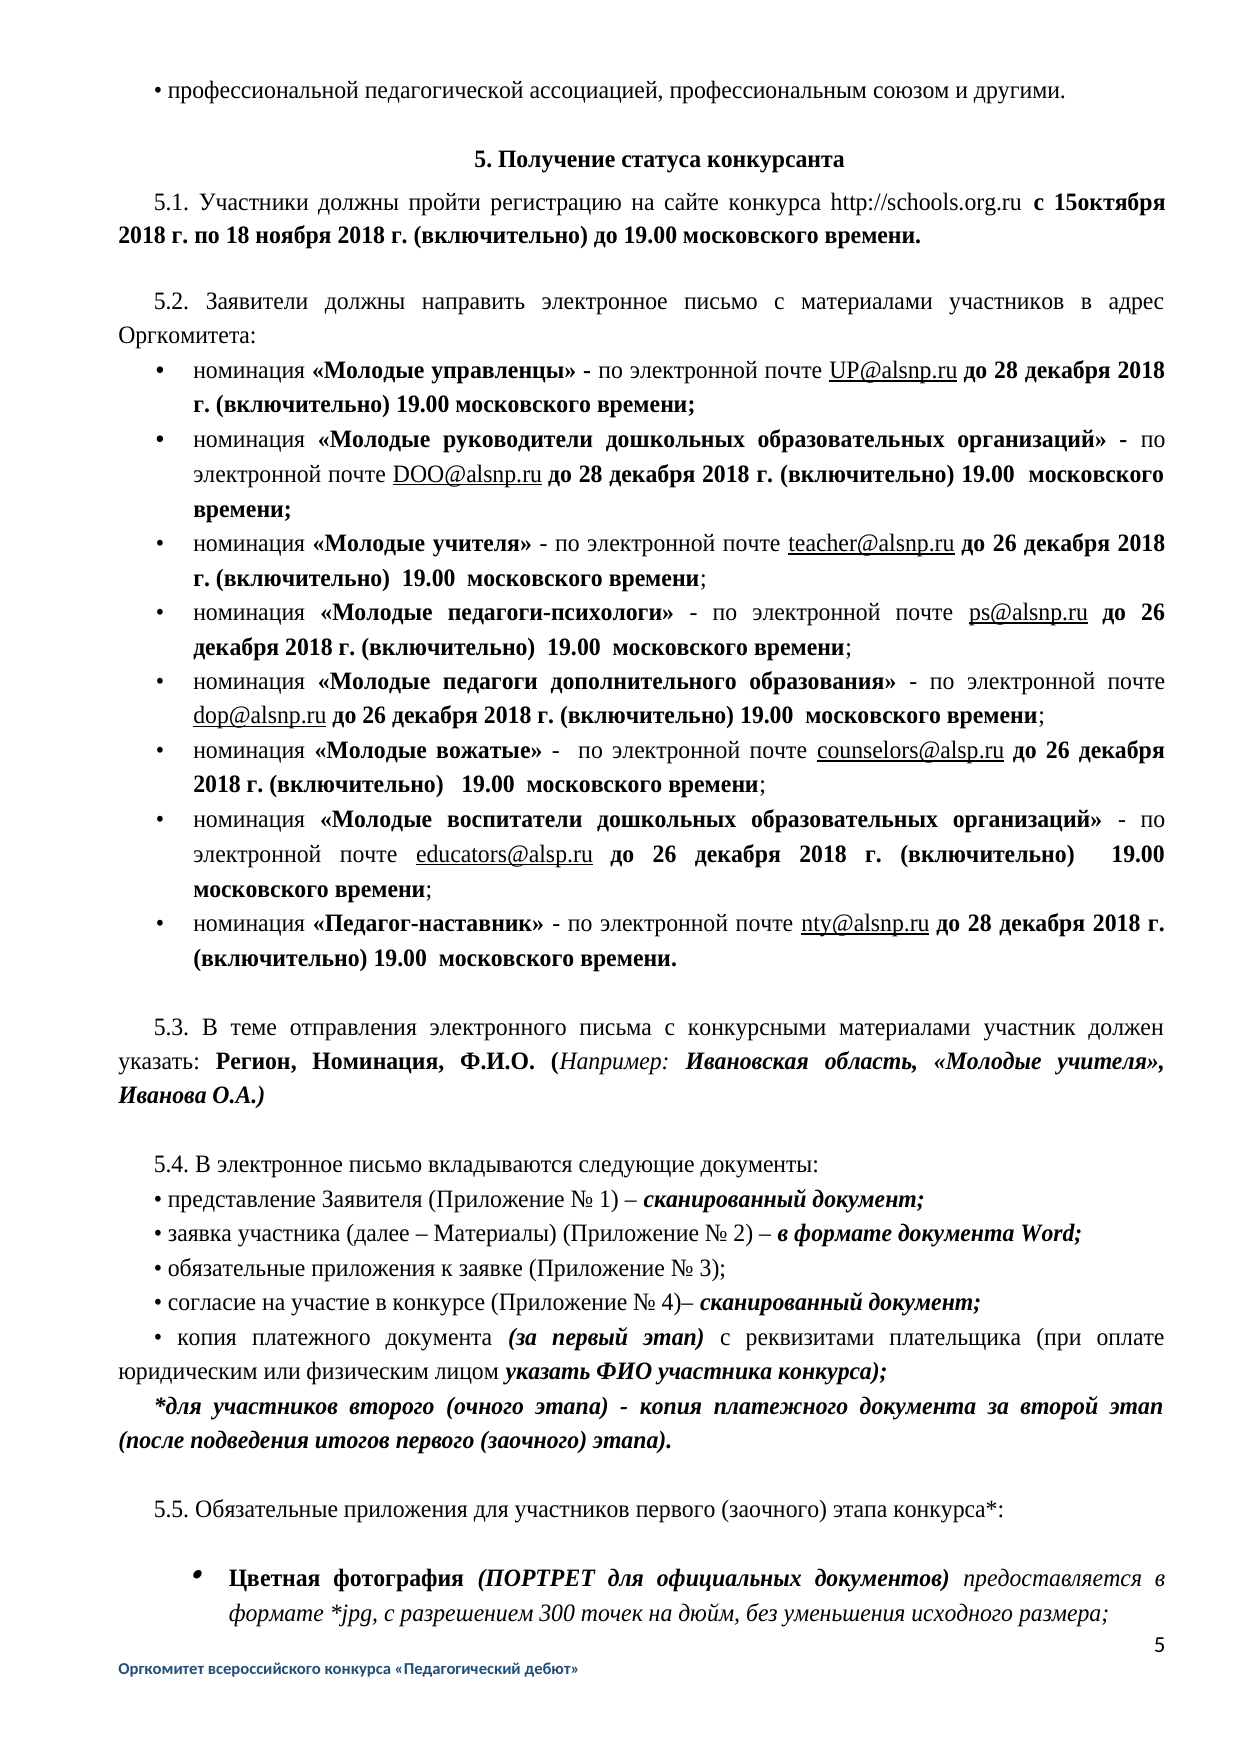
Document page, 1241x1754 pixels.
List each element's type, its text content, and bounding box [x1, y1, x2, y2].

text *для участников второго (очного этапа) - копия платежного документа за второй этап (после подведения итогов первого (заочного) этапа). [118, 1391, 1165, 1454]
list номинация «Молодые учителя» - по электронной почте teacher@alsnp.ru до 26 декабря 2018 г. (включительно) 19.00 московского времени; [156, 528, 1165, 591]
list номинация «Молодые педагоги-психологи» - по электронной почте ps@alsnp.ru до 26 декабря 2018 г. (включительно) 19.00 московского времени; [156, 597, 1165, 660]
text 5.2. Заявители должны направить электронное письмо с материалами участников в адрес Оргкомитета: [118, 286, 1165, 349]
text 5.3. В теме отправления электронного письма с конкурсными материалами участник должен указать: Регион, Номинация, Ф.И.О. (Например: Ивановская область, «Молодые учителя», Иванова О.А.) [118, 1012, 1165, 1109]
list номинация «Молодые педагоги дополнительного образования» - по электронной почте dop@alsnp.ru до 26 декабря 2018 г. (включительно) 19.00 московского времени; [156, 666, 1165, 729]
text 5.1. Участники должны пройти регистрацию на сайте конкурса http://schools.org.ru с 15октября 2018 г. по 18 ноября 2018 г. (включительно) до 19.00 московского времени. [118, 187, 1165, 249]
text 5. Получение статуса конкурсанта [118, 144, 1165, 173]
list номинация «Педагог-наставник» - по электронной почте nty@alsnp.ru до 28 декабря 2018 г. (включительно) 19.00 московского времени. [156, 908, 1165, 971]
text 5.5. Обязательные приложения для участников первого (заочного) этапа конкурса*: [118, 1494, 1165, 1523]
text • представление Заявителя (Приложение № 1) – сканированный документ; [118, 1184, 1165, 1213]
list номинация «Молодые вожатые» - по электронной почте counselors@alsp.ru до 26 декабря 2018 г. (включительно) 19.00 московского времени; [156, 735, 1165, 798]
list номинация «Молодые воспитатели дошкольных образовательных организаций» - по электронной почте educators@alsp.ru до 26 декабря 2018 г. (включительно) 19.00 московского времени; [156, 804, 1165, 902]
text • заявка участника (далее – Материалы) (Приложение № 2) – в формате документа Word; [118, 1218, 1165, 1247]
text • обязательные приложения к заявке (Приложение № 3); [118, 1253, 1165, 1282]
list Цветная фотография (ПОРТРЕТ для официальных документов) предоставляется в формате *jpg, с разрешением 300 точек на дюйм, без уменьшения исходного размера; [191, 1563, 1165, 1627]
list номинация «Молодые руководители дошкольных образовательных организаций» - по электронной почте DOO@alsnp.ru до 28 декабря 2018 г. (включительно) 19.00 московского времени; [156, 424, 1165, 522]
text • согласие на участие в конкурсе (Приложение № 4)– сканированный документ; [118, 1287, 1165, 1316]
text 5.4. В электронное письмо вкладываются следующие документы: [118, 1149, 1165, 1178]
list номинация «Молодые управленцы» - по электронной почте UP@alsnp.ru до 28 декабря 2018 г. (включительно) 19.00 московского времени; [156, 355, 1165, 418]
text • копия платежного документа (за первый этап) с реквизитами плательщика (при оплате юридическим или физическим лицом указать ФИО участника конкурса); [118, 1322, 1165, 1385]
text • профессиональной педагогической ассоциацией, профессиональным союзом и другими. [118, 75, 1165, 104]
